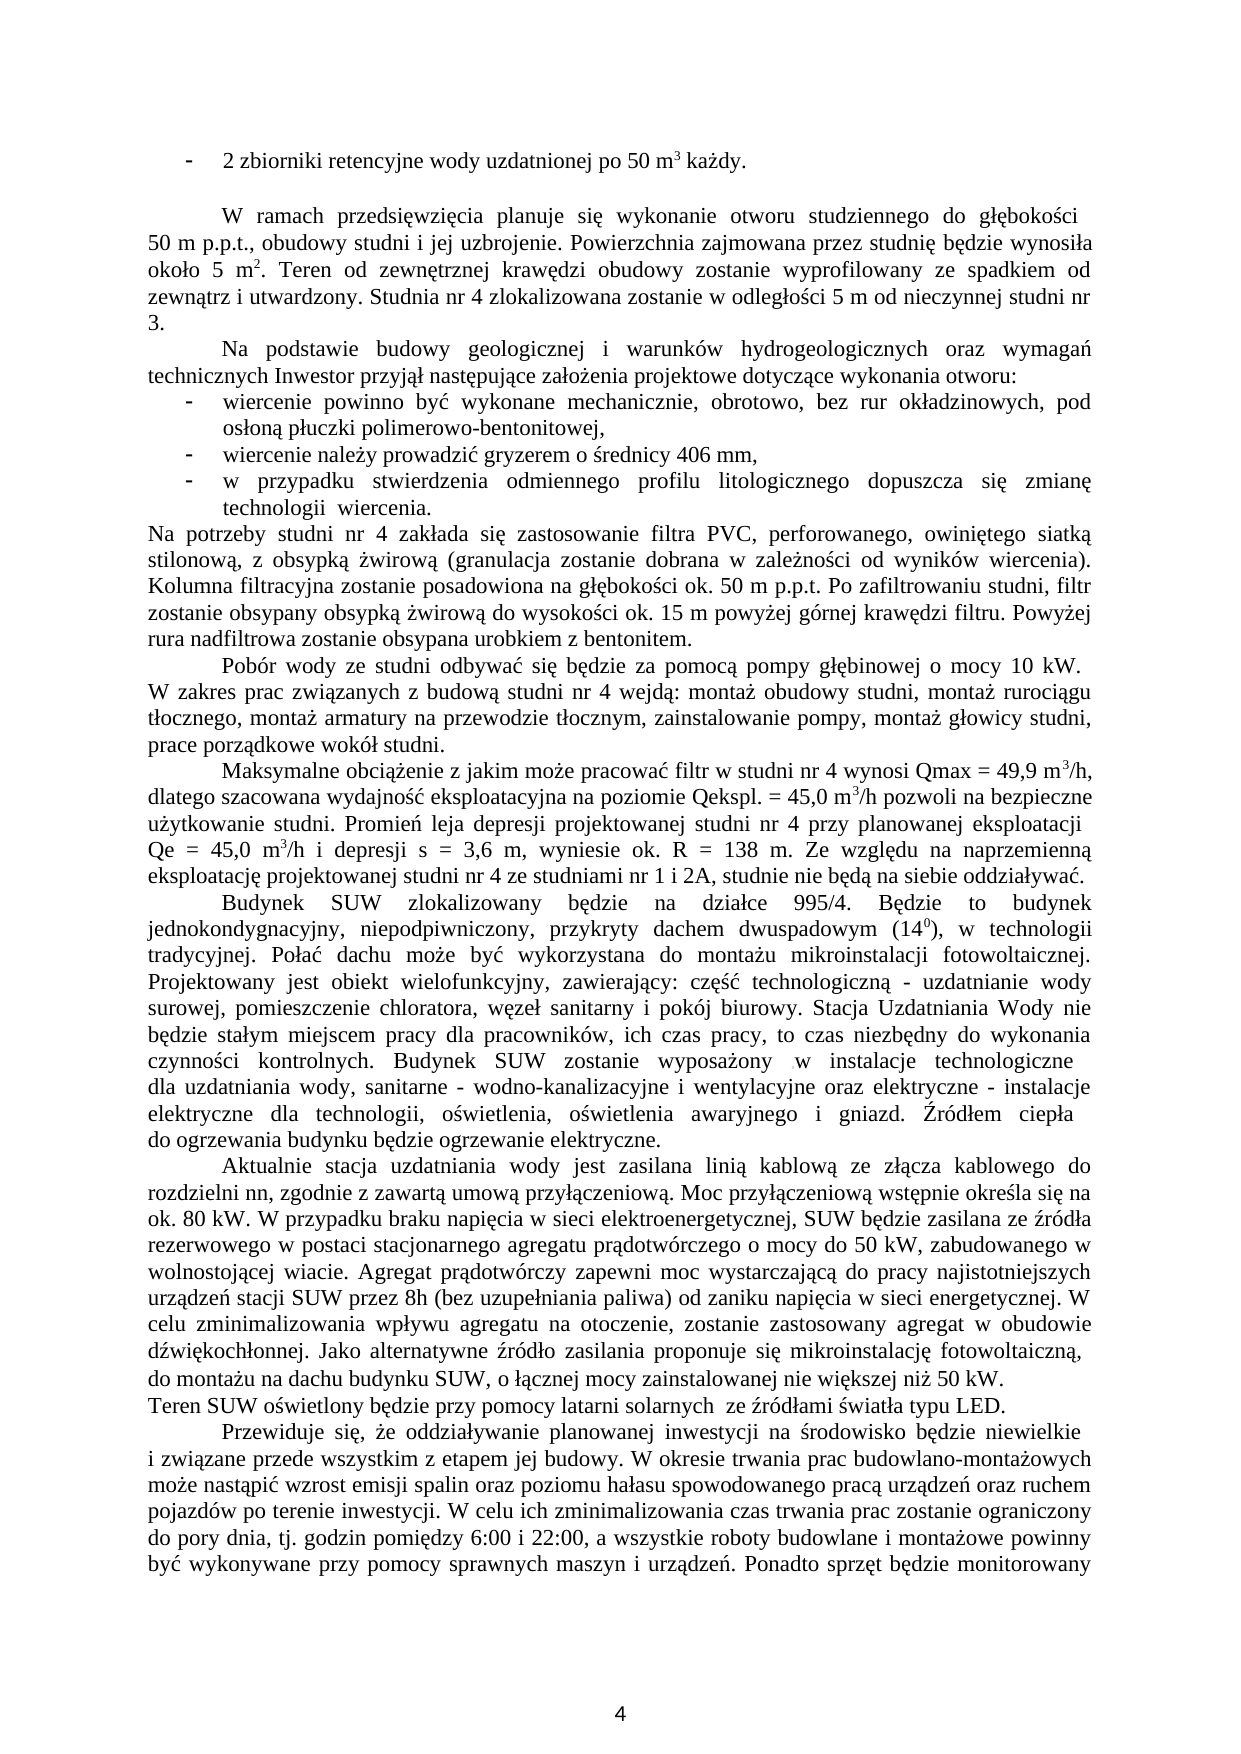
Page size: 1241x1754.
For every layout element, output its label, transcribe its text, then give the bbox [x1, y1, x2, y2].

list wiercenie należy prowadzić gryzerem o średnicy 406 mm, [185, 441, 1093, 467]
list w przypadku stwierdzenia odmiennego profilu litologicznego dopuszcza się zmianę technologii wiercenia. [185, 467, 1093, 520]
text Na potrzeby studni nr 4 zakłada się zastosowanie filtra PVC, perforowanego, owiniętego siatką stilonową, z obsypką żwirową (granulacja zostanie dobrana w zależności od wyników wiercenia). Kolumna filtracyjna zostanie posadowiona na głębokości ok. 50 m p.p.t. Po zafiltrowaniu studni, filtr zostanie obsypany obsypką żwirową do wysokości ok. 15 m powyżej górnej krawędzi filtru. Powyżej rura nadfiltrowa zostanie obsypana urobkiem z bentonitem. [148, 520, 1093, 652]
text Budynek SUW zlokalizowany będzie na działce 995/4. Będzie to budynek jednokondygnacyjny, niepodpiwniczony, przykryty dachem dwuspadowym (140), w technologii tradycyjnej. Połać dachu może być wykorzystana do montażu mikroinstalacji fotowoltaicznej. Projektowany jest obiekt wielofunkcyjny, zawierający: część technologiczną - uzdatnianie wody surowej, pomieszczenie chloratora, węzeł sanitarny i pokój biurowy. Stacja Uzdatniania Wody nie będzie stałym miejscem pracy dla pracowników, ich czas pracy, to czas niezbędny do wykonania czynności kontrolnych. Budynek SUW zostanie wyposażony w instalacje technologiczne dla uzdatniania wody, sanitarne - wodno-kanalizacyjne i wentylacyjne oraz elektryczne - instalacje elektryczne dla technologii, oświetlenia, oświetlenia awaryjnego i gniazd. Źródłem ciepła do ogrzewania budynku będzie ogrzewanie elektryczne. [148, 889, 1093, 1152]
list 2 zbiorniki retencyjne wody uzdatnionej po 50 m3 każdy. [185, 148, 1093, 174]
text Pobór wody ze studni odbywać się będzie za pomocą pompy głębinowej o mocy 10 kW. W zakres prac związanych z budową studni nr 4 wejdą: montaż obudowy studni, montaż rurociągu tłocznego, montaż armatury na przewodzie tłocznym, zainstalowanie pompy, montaż głowicy studni, prace porządkowe wokół studni. [148, 652, 1093, 757]
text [148, 1418, 1093, 1576]
text Aktualnie stacja uzdatniania wody jest zasilana linią kablową ze złącza kablowego do rozdzielni nn, zgodnie z zawartą umową przyłączeniową. Moc przyłączeniową wstępnie określa się na ok. 80 kW. W przypadku braku napięcia w sieci elektroenergetycznej, SUW będzie zasilana ze źródła rezerwowego w postaci stacjonarnego agregatu prądotwórczego o mocy do 50 kW, zabudowanego w wolnostojącej wiacie. Agregat prądotwórczy zapewni moc wystarczającą do pracy najistotniejszych urządzeń stacji SUW przez 8h (bez uzupełniania paliwa) od zaniku napięcia w sieci energetycznej. W celu zminimalizowania wpływu agregatu na otoczenie, zostanie zastosowany agregat w obudowie dźwiękochłonnej. Jako alternatywne źródło zasilania proponuje się mikroinstalację fotowoltaiczną, do montażu na dachu budynku SUW, o łącznej mocy zainstalowanej nie większej niż 50 kW. [148, 1152, 1093, 1392]
text Na podstawie budowy geologicznej i warunków hydrogeologicznych oraz wymagań technicznych Inwestor przyjął następujące założenia projektowe dotyczące wykonania otworu: [148, 335, 1093, 388]
text W ramach przedsięwzięcia planuje się wykonanie otworu studziennego do głębokości 50 m p.p.t., obudowy studni i jej uzbrojenie. Powierzchnia zajmowana przez studnię będzie wynosiła około 5 m2. Teren od zewnętrznej krawędzi obudowy zostanie wyprofilowany ze spadkiem od zewnątrz i utwardzony. Studnia nr 4 zlokalizowana zostanie w odległości 5 m od nieczynnej studni nr 3. [148, 202, 1093, 335]
list wiercenie powinno być wykonane mechanicznie, obrotowo, bez rur okładzinowych, pod osłoną płuczki polimerowo-bentonitowej, [185, 388, 1093, 441]
text Maksymalne obciążenie z jakim może pracować filtr w studni nr 4 wynosi Qmax = 49,9 m3/h, dlatego szacowana wydajność eksploatacyjna na poziomie Qekspl. = 45,0 m3/h pozwoli na bezpieczne użytkowanie studni. Promień leja depresji projektowanej studni nr 4 przy planowanej eksploatacji Qe = 45,0 m3/h i depresji s = 3,6 m, wyniesie ok. R = 138 m. Ze względu na naprzemienną eksploatację projektowanej studni nr 4 ze studniami nr 1 i 2A, studnie nie będą na siebie oddziaływać. [148, 757, 1093, 889]
text Teren SUW oświetlony będzie przy pomocy latarni solarnych ze źródłami światła typu LED. [148, 1392, 1093, 1418]
